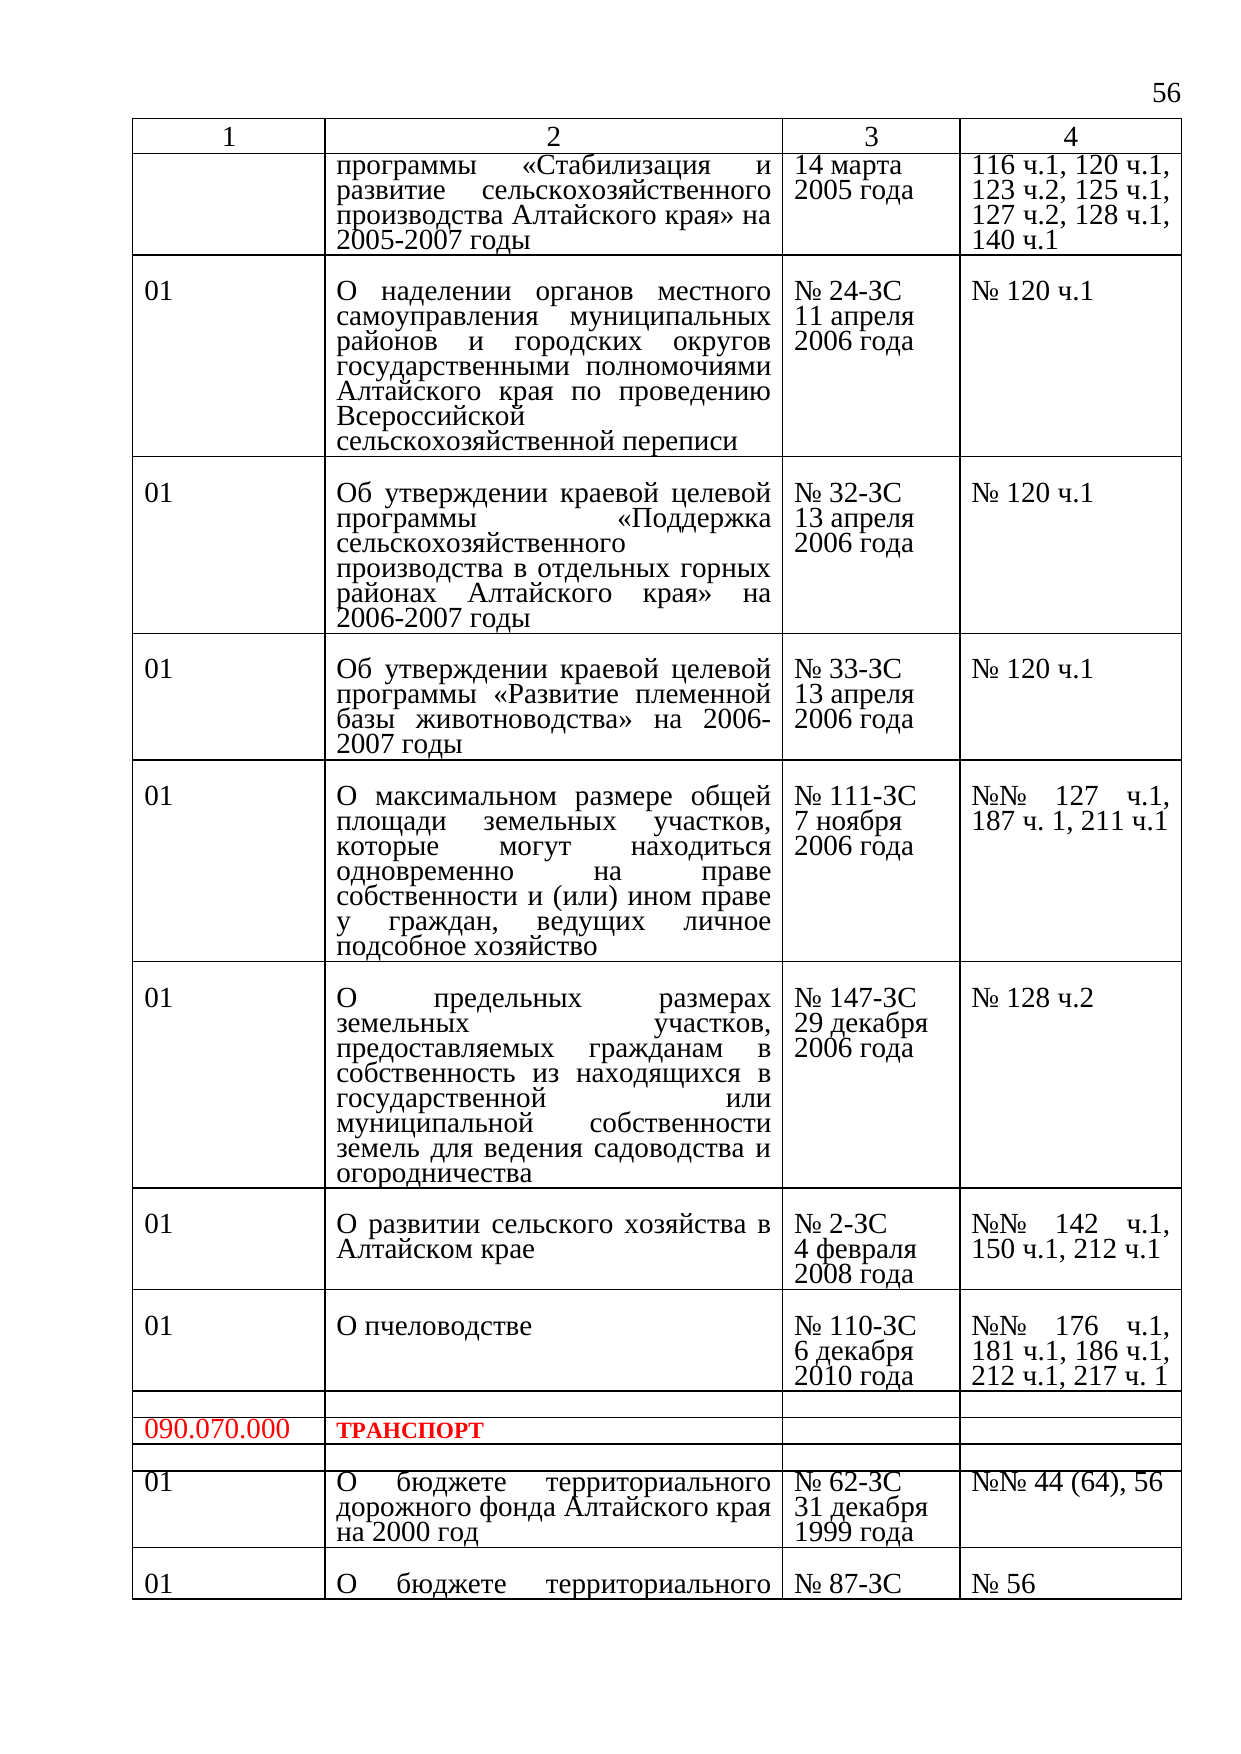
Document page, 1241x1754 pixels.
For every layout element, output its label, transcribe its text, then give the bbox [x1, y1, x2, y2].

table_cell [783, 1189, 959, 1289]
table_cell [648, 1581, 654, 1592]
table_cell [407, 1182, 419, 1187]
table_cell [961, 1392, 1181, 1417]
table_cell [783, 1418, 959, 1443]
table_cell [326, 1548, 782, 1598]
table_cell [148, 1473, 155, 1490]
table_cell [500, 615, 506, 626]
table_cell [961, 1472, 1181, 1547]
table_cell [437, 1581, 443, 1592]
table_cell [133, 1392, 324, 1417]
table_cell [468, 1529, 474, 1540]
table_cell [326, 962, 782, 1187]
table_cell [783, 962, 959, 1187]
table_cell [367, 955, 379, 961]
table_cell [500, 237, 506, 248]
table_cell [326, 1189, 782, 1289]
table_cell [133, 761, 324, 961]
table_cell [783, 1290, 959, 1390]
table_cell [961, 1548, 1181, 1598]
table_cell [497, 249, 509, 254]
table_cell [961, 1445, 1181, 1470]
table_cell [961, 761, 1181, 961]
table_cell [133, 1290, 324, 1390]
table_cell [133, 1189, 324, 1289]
table_header 2 [326, 119, 782, 153]
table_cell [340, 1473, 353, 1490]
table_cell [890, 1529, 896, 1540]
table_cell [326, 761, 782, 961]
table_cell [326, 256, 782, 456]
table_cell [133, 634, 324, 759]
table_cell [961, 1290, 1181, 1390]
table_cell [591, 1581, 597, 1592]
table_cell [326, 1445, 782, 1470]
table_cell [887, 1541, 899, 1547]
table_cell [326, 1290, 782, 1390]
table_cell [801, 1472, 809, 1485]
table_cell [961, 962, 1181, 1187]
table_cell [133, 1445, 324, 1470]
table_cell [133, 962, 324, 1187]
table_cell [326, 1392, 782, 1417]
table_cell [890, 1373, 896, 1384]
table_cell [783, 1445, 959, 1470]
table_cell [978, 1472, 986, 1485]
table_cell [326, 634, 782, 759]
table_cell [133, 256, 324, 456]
table_header 4 [961, 119, 1181, 153]
table_header 1 [133, 119, 324, 153]
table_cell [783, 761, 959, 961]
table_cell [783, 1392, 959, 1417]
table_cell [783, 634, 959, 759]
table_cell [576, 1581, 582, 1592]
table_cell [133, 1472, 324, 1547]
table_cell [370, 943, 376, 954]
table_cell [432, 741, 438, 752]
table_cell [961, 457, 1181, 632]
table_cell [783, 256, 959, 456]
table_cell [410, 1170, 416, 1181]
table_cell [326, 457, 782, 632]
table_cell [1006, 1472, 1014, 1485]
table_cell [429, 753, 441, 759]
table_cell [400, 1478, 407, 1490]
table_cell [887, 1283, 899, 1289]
table_header 3 [783, 119, 959, 153]
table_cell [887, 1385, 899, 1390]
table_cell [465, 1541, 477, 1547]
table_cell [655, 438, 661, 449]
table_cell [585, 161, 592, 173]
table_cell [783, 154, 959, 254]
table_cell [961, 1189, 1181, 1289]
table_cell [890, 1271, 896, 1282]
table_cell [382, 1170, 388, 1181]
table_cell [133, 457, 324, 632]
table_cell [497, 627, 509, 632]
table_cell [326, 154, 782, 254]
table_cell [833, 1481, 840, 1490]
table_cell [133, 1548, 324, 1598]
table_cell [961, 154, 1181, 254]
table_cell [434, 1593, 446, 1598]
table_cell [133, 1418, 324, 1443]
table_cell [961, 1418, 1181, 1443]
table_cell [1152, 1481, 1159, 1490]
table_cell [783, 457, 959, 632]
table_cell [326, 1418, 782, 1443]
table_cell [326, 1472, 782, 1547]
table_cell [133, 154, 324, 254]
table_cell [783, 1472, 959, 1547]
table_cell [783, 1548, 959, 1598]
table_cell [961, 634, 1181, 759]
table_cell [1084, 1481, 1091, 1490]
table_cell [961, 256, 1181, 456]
